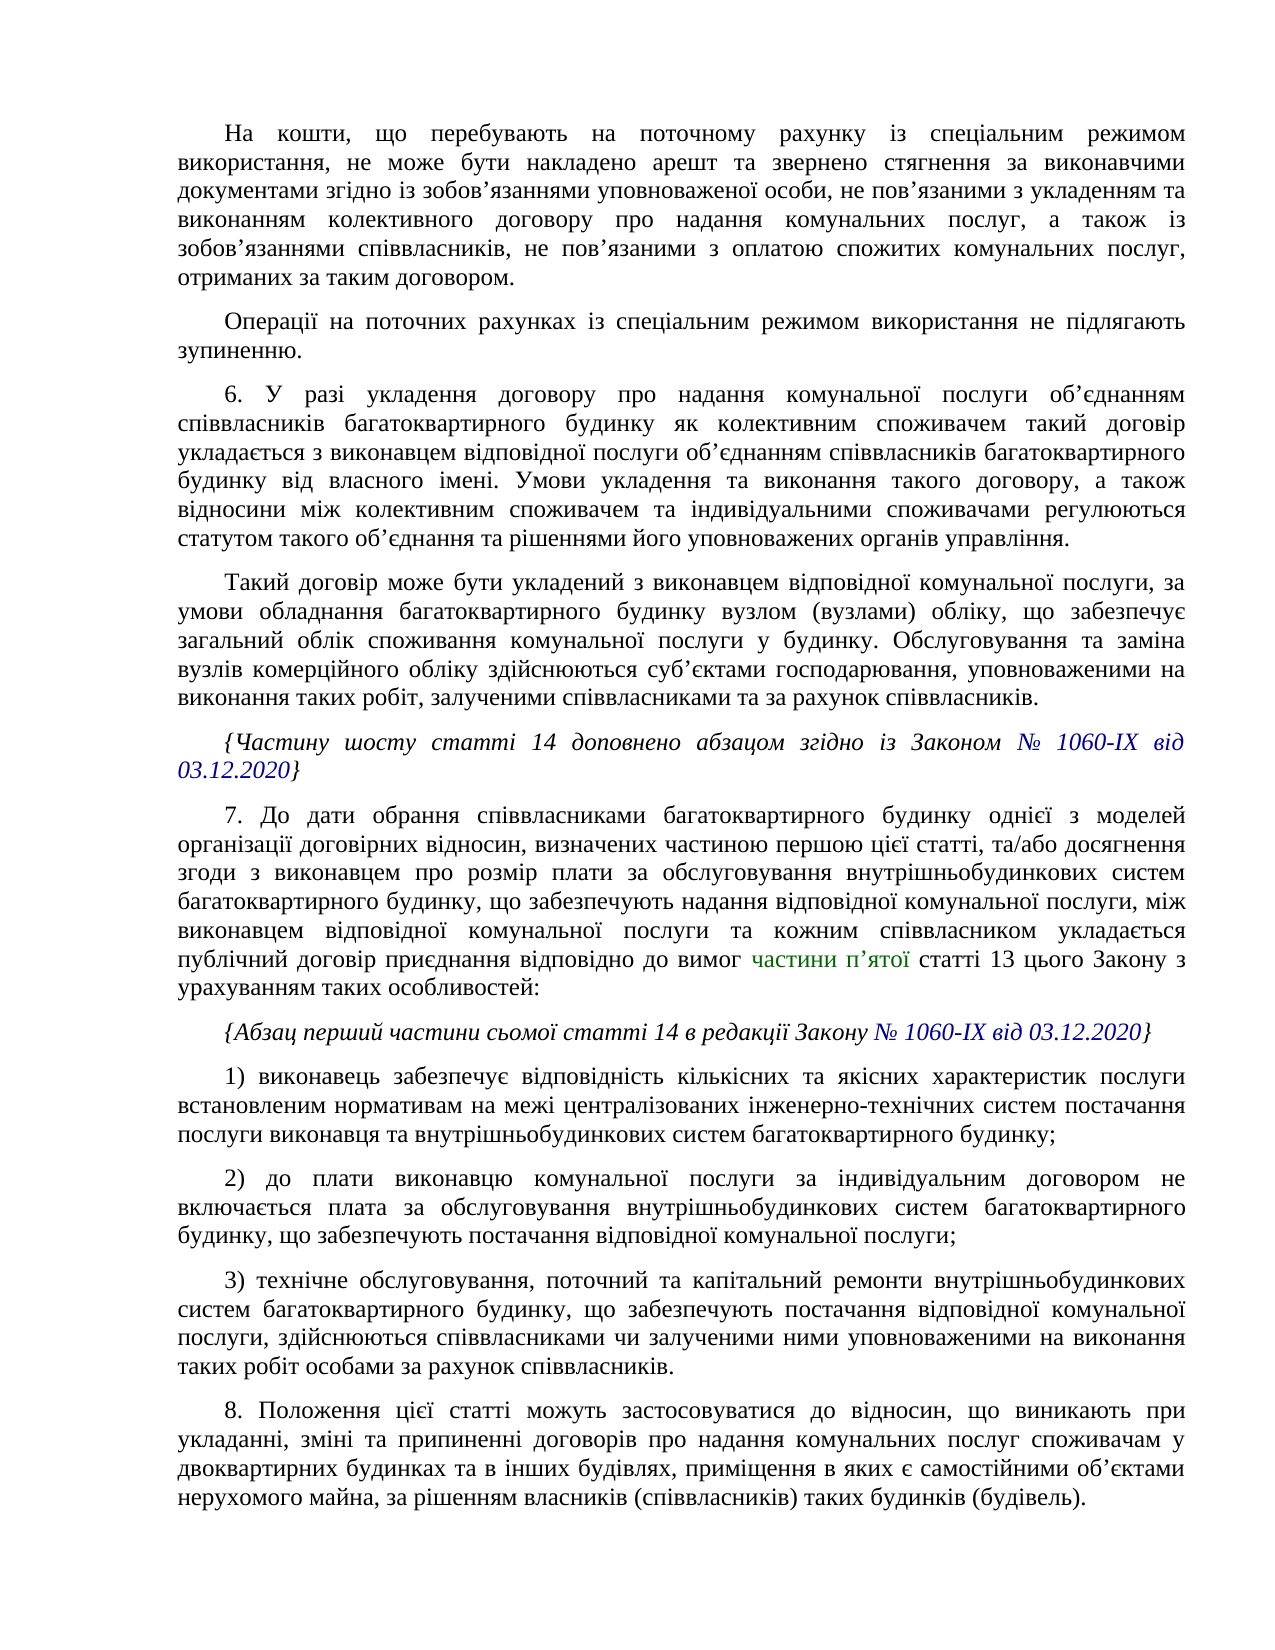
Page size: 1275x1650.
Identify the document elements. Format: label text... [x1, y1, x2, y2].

text 3) технічне обслуговування, поточний та капітальний ремонти внутрішньобудинкових систем багатоквартирного будинку, що забезпечують постачання відповідної комунальної послуги, здійснюються співвласниками чи залученими ними уповноваженими на виконання таких робіт особами за рахунок співвласників. [177, 1265, 1186, 1380]
text Операції на поточних рахунках із спеціальним режимом використання не підлягають зупиненню. [177, 306, 1186, 364]
text Такий договір може бути укладений з виконавцем відповідної комунальної послуги, за умови обладнання багатоквартирного будинку вузлом (вузлами) обліку, що забезпечує загальний облік споживання комунальної послуги у будинку. Обслуговування та заміна вузлів комерційного обліку здійснюються суб’єктами господарювання, уповноваженими на виконання таких робіт, залученими співвласниками та за рахунок співвласників. [177, 567, 1186, 711]
text {Частину шосту статті 14 доповнено абзацом згідно із Законом № 1060-IX від 03.12.2020} [177, 727, 1186, 784]
text 1) виконавець забезпечує відповідність кількісних та якісних характеристик послуги встановленим нормативам на межі централізованих інженерно-технічних систем постачання послуги виконавця та внутрішньобудинкових систем багатоквартирного будинку; [177, 1061, 1186, 1147]
text На кошти, що перебувають на поточному рахунку із спеціальним режимом використання, не може бути накладено арешт та звернено стягнення за виконавчими документами згідно із зобов’язаннями уповноваженої особи, не пов’язаними з укладенням та виконанням колективного договору про надання комунальних послуг, а також із зобов’язаннями співвласників, не пов’язаними з оплатою спожитих комунальних послуг, отриманих за таким договором. [177, 118, 1186, 291]
text 2) до плати виконавцю комунальної послуги за індивідуальним договором не включається плата за обслуговування внутрішньобудинкових систем багатоквартирного будинку, що забезпечують постачання відповідної комунальної послуги; [177, 1163, 1186, 1249]
text 7. До дати обрання співвласниками багатоквартирного будинку однієї з моделей організації договірних відносин, визначених частиною першою цієї статті, та/або досягнення згоди з виконавцем про розмір плати за обслуговування внутрішньобудинкових систем багатоквартирного будинку, що забезпечують надання відповідної комунальної послуги, між виконавцем відповідної комунальної послуги та кожним співвласником укладається публічний договір приєднання відповідно до вимог частини п’ятої статті 13 цього Закону з урахуванням таких особливостей: [177, 800, 1186, 1001]
text 6. У разі укладення договору про надання комунальної послуги об’єднанням співвласників багатоквартирного будинку як колективним споживачем такий договір укладається з виконавцем відповідної послуги об’єднанням співвласників багатоквартирного будинку від власного імені. Умови укладення та виконання такого договору, а також відносини між колективним споживачем та індивідуальними споживачами регулюються статутом такого об’єднання та рішеннями його уповноважених органів управління. [177, 379, 1186, 552]
text {Абзац перший частини сьомої статті 14 в редакції Закону № 1060-IX від 03.12.2020} [177, 1017, 1186, 1046]
text 8. Положення цієї статті можуть застосовуватися до відносин, що виникають при укладанні, зміні та припиненні договорів про надання комунальних послуг споживачам у двоквартирних будинках та в інших будівлях, приміщення в яких є самостійними об’єктами нерухомого майна, за рішенням власників (співвласників) таких будинків (будівель). [177, 1396, 1186, 1511]
